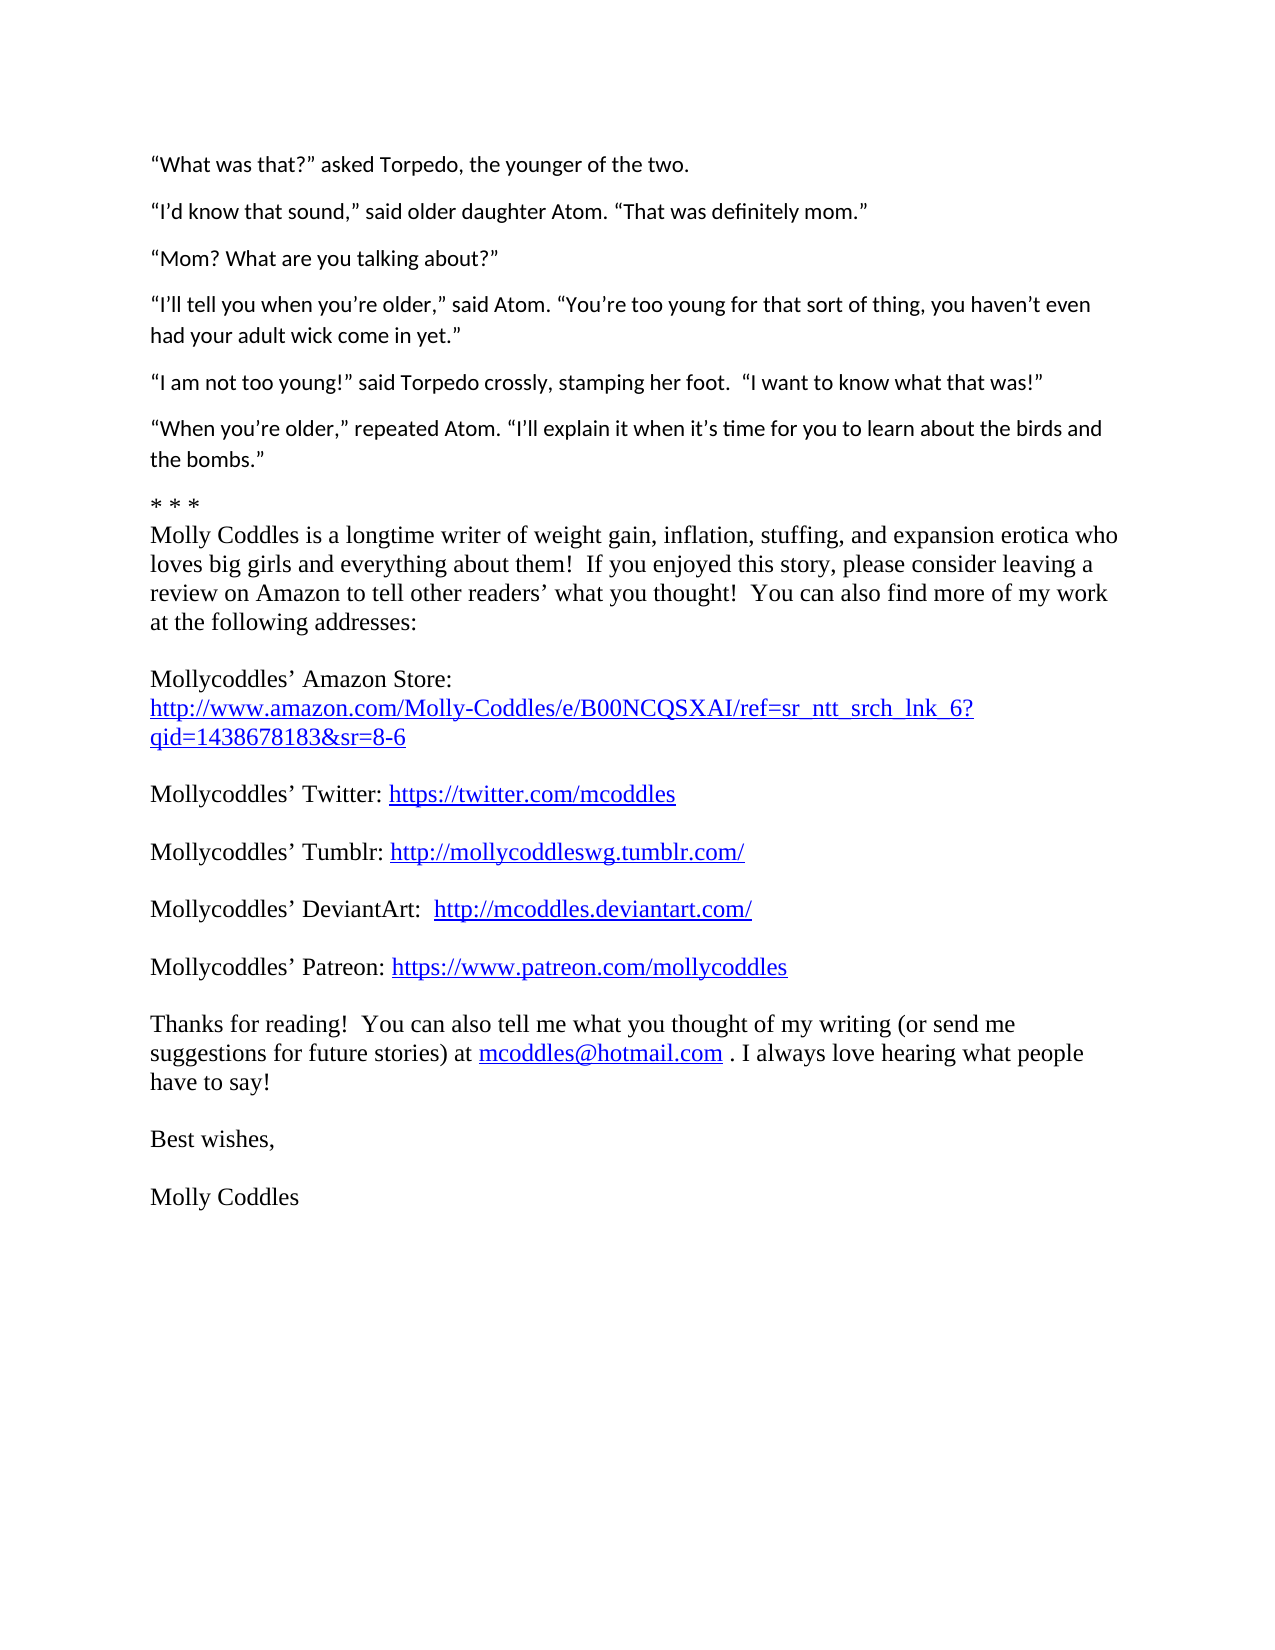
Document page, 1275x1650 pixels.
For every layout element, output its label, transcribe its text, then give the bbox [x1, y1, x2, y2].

text Best wishes, [150, 1124, 1125, 1153]
text Molly Coddles is a longtime writer of weight gain, inflation, stuffing, and expansion erotica who loves big girls and everything about them! If you enjoyed this story, please consider leaving a review on Amazon to tell other readers’ what you thought! You can also find more of my work at the following addresses: [150, 520, 1125, 635]
text Molly Coddles [150, 1182, 1125, 1210]
text Mollycoddles’ Twitter: https://twitter.com/mcoddles [150, 779, 1125, 808]
text “Mom? What are you talking about?” [150, 244, 1125, 272]
text Mollycoddles’ DeviantArt: http://mcoddles.deviantart.com/ [150, 894, 1125, 923]
text * * * [150, 492, 1125, 520]
text Thanks for reading! You can also tell me what you thought of my writing (or send me suggestions for future stories) at mcoddles@hotmail.com . I always love hearing what people have to say! [150, 1009, 1125, 1095]
text Mollycoddles’ Amazon Store: http://www.amazon.com/Molly-Coddles/e/B00NCQSXAI/ref=sr_ntt_srch_lnk_6?qid=1438678183&sr=8-6 [150, 664, 1125, 750]
text Mollycoddles’ Patreon: https://www.patreon.com/mollycoddles [150, 952, 1125, 980]
text “I am not too young!” said Torpedo crossly, stamping her foot. “I want to know what that was!” [150, 368, 1125, 396]
text “When you’re older,” repeated Atom. “I’ll explain it when it’s time for you to learn about the birds and the bombs.” [150, 414, 1125, 473]
text “What was that?” asked Torpedo, the younger of the two. [150, 150, 1125, 178]
text “I’d know that sound,” said older daughter Atom. “That was definitely mom.” [150, 197, 1125, 225]
text “I’ll tell you when you’re older,” said Atom. “You’re too young for that sort of thing, you haven’t even had your adult wick come in yet.” [150, 291, 1125, 349]
text Mollycoddles’ Tumblr: http://mollycoddleswg.tumblr.com/ [150, 837, 1125, 865]
